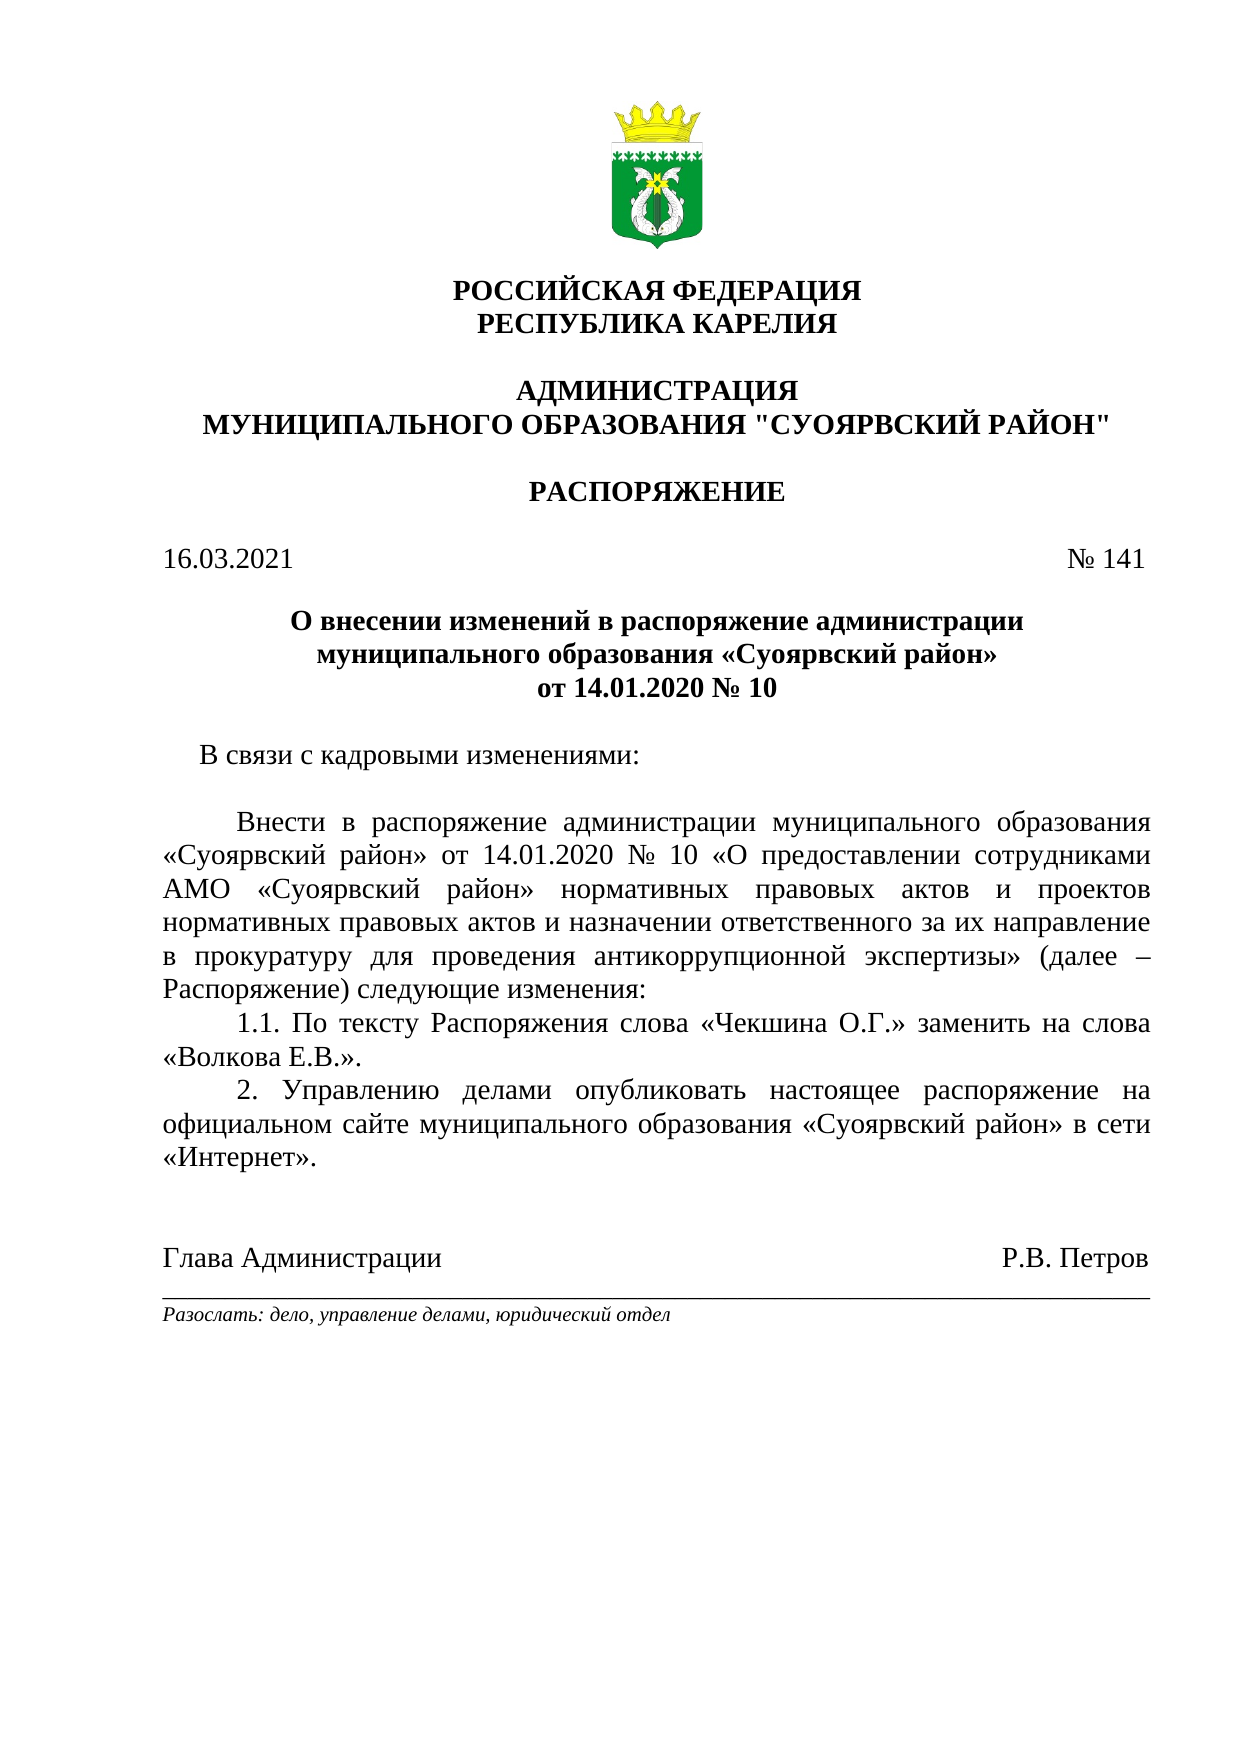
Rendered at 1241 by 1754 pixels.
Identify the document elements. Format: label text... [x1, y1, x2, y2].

text РЕСПУБЛИКА КАРЕЛИЯ [162, 306, 1152, 340]
text РОССИЙСКАЯ ФЕДЕРАЦИЯ [162, 273, 1152, 306]
text 2. Управлению делами опубликовать настоящее распоряжение на официальном сайте муниципального образования «Суоярвский район» в сети «Интернет». [162, 1072, 1152, 1173]
text Глава Администрации Р.В. Петров [162, 1240, 1152, 1273]
text 16.03.2021 № 141 [162, 541, 1152, 575]
text МУНИЦИПАЛЬНОГО ОБРАЗОВАНИЯ "СУОЯРВСКИЙ РАЙОН" [162, 407, 1152, 441]
text В связи с кадровыми изменениями: [162, 737, 1152, 770]
text Разослать: дело, управление делами, юридический отдел [162, 1302, 1152, 1326]
text АДМИНИСТРАЦИЯ [162, 373, 1152, 407]
text РАСПОРЯЖЕНИЕ [162, 474, 1152, 508]
text Внести в распоряжение администрации муниципального образования «Суоярвский район» от 14.01.2020 № 10 «О предоставлении сотрудниками АМО «Суоярвский район» нормативных правовых актов и проектов нормативных правовых актов и назначении ответственного за их направление в прокуратуру для проведения антикоррупционной экспертизы» (далее – Распоряжение) следующие изменения: [162, 804, 1152, 1005]
text от 14.01.2020 № 10 [162, 670, 1152, 703]
text муниципального образования «Суоярвский район» [162, 636, 1152, 670]
picture [611, 101, 703, 249]
text _______________________________________________________________________________ [162, 1273, 1152, 1302]
text О внесении изменений в распоряжение администрации [162, 603, 1152, 636]
text 1.1. По тексту Распоряжения слова «Чекшина О.Г.» заменить на слова «Волкова Е.В.». [162, 1005, 1152, 1072]
